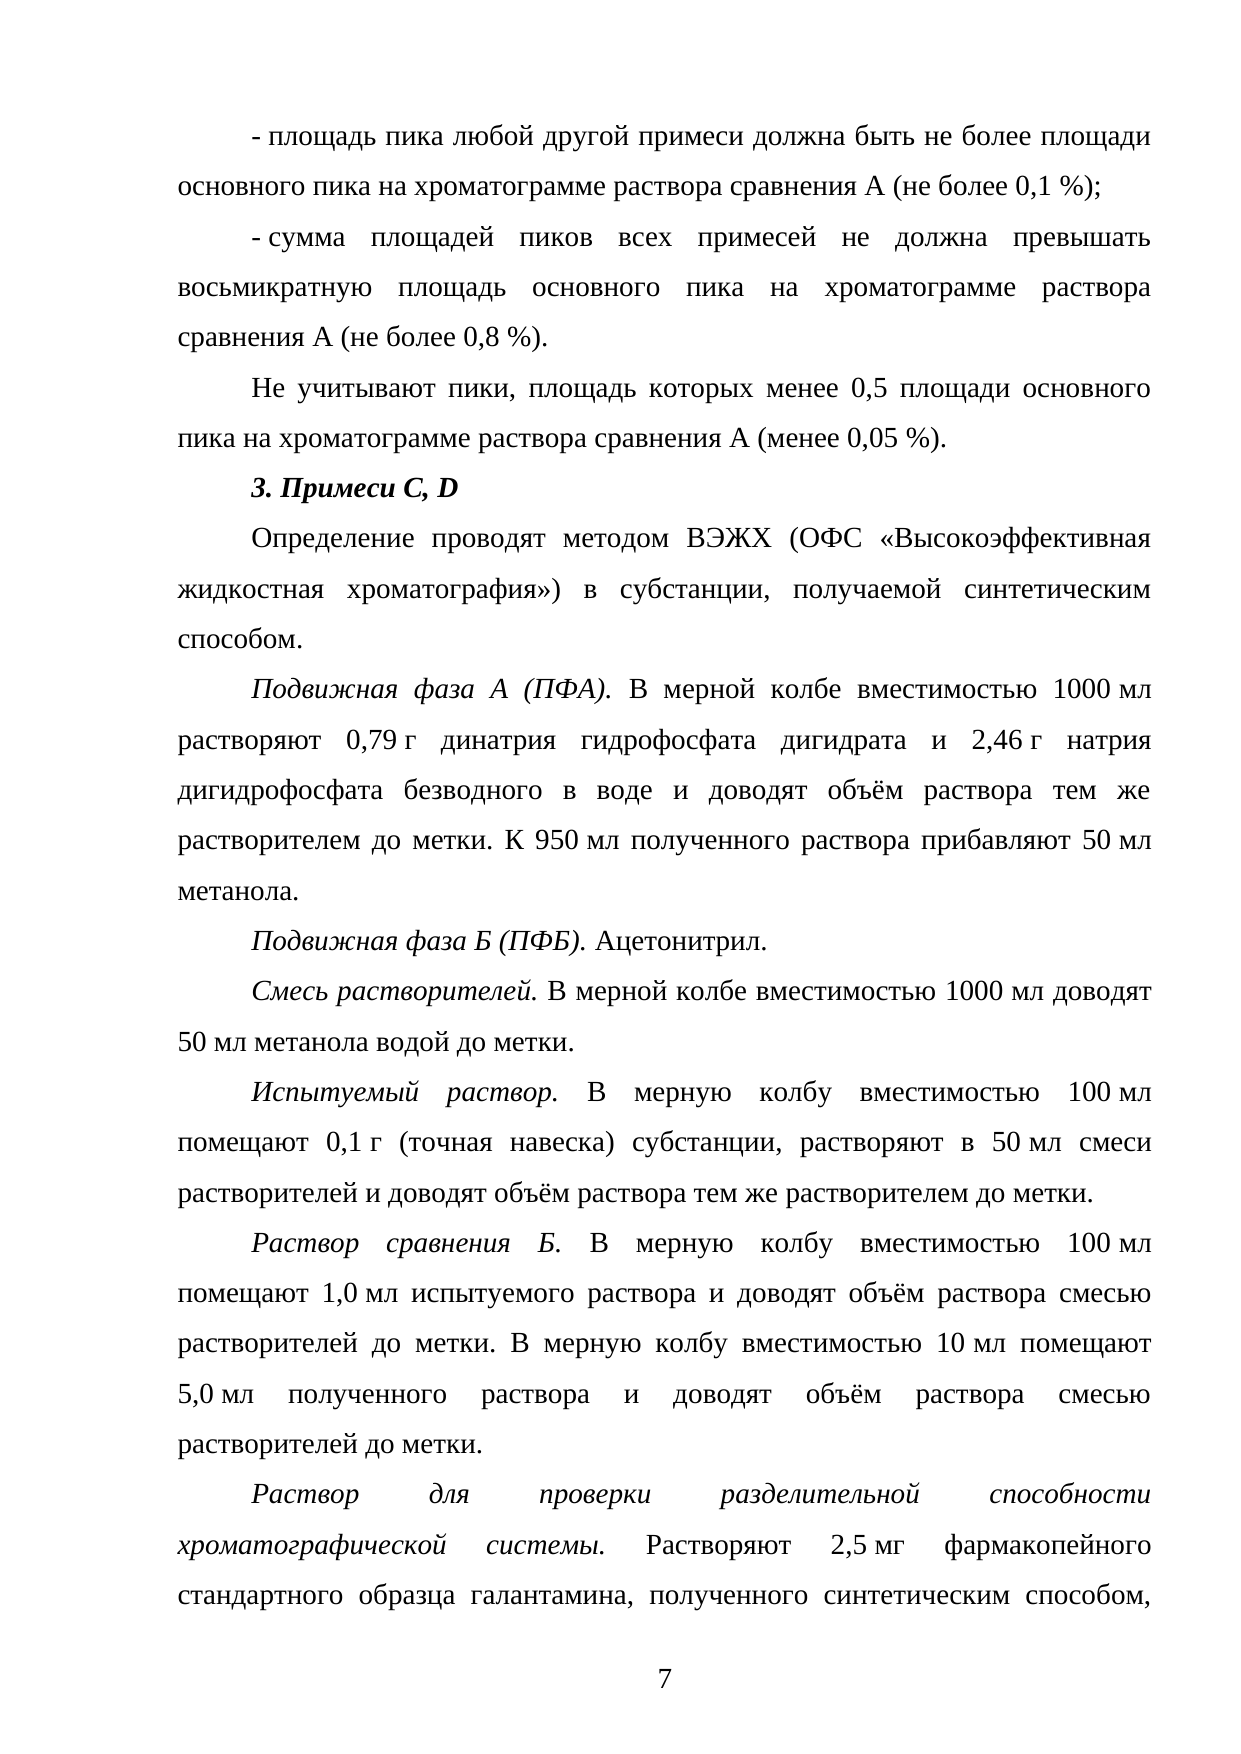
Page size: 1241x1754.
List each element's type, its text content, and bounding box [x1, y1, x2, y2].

text Не учитывают пики, площадь которых менее 0,5 площади основного пика на хроматограмме раствора сравнения А (менее 0,05 %). [177, 370, 1152, 453]
text Подвижная фаза А (ПФА). В мерной колбе вместимостью 1000 мл растворяют 0,79 г динатрия гидрофосфата дигидрата и 2,46 г натрия дигидрофосфата безводного в воде и доводят объём раствора тем же растворителем до метки. К 950 мл полученного раствора прибавляют 50 мл метанола. [177, 672, 1152, 906]
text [177, 1477, 1152, 1611]
text Определение проводят методом ВЭЖХ (ОФС «Высокоэффективная жидкостная хроматография») в субстанции, получаемой синтетическим способом. [177, 521, 1152, 655]
text Испытуемый раствор. В мерную колбу вместимостью 100 мл помещают 0,1 г (точная навеска) субстанции, растворяют в 50 мл смеси растворителей и доводят объём раствора тем же растворителем до метки. [177, 1074, 1152, 1208]
text - сумма площадей пиков всех примесей не должна превышать восьмикратную площадь основного пика на хроматограмме раствора сравнения А (не более 0,8 %). [177, 219, 1152, 353]
text - площадь пика любой другой примеси должна быть не более площади основного пика на хроматограмме раствора сравнения А (не более 0,1 %); [177, 118, 1152, 202]
text 3. Примеси C, D [251, 470, 1152, 504]
text Подвижная фаза Б (ПФБ). Ацетонитрил. [177, 923, 1152, 957]
text Раствор сравнения Б. В мерную колбу вместимостью 100 мл помещают 1,0 мл испытуемого раствора и доводят объём раствора смесью растворителей до метки. В мерную колбу вместимостью 10 мл помещают 5,0 мл полученного раствора и доводят объём раствора смесью растворителей до метки. [177, 1225, 1152, 1460]
text Смесь растворителей. В мерной колбе вместимостью 1000 мл доводят 50 мл метанола водой до метки. [177, 973, 1152, 1057]
